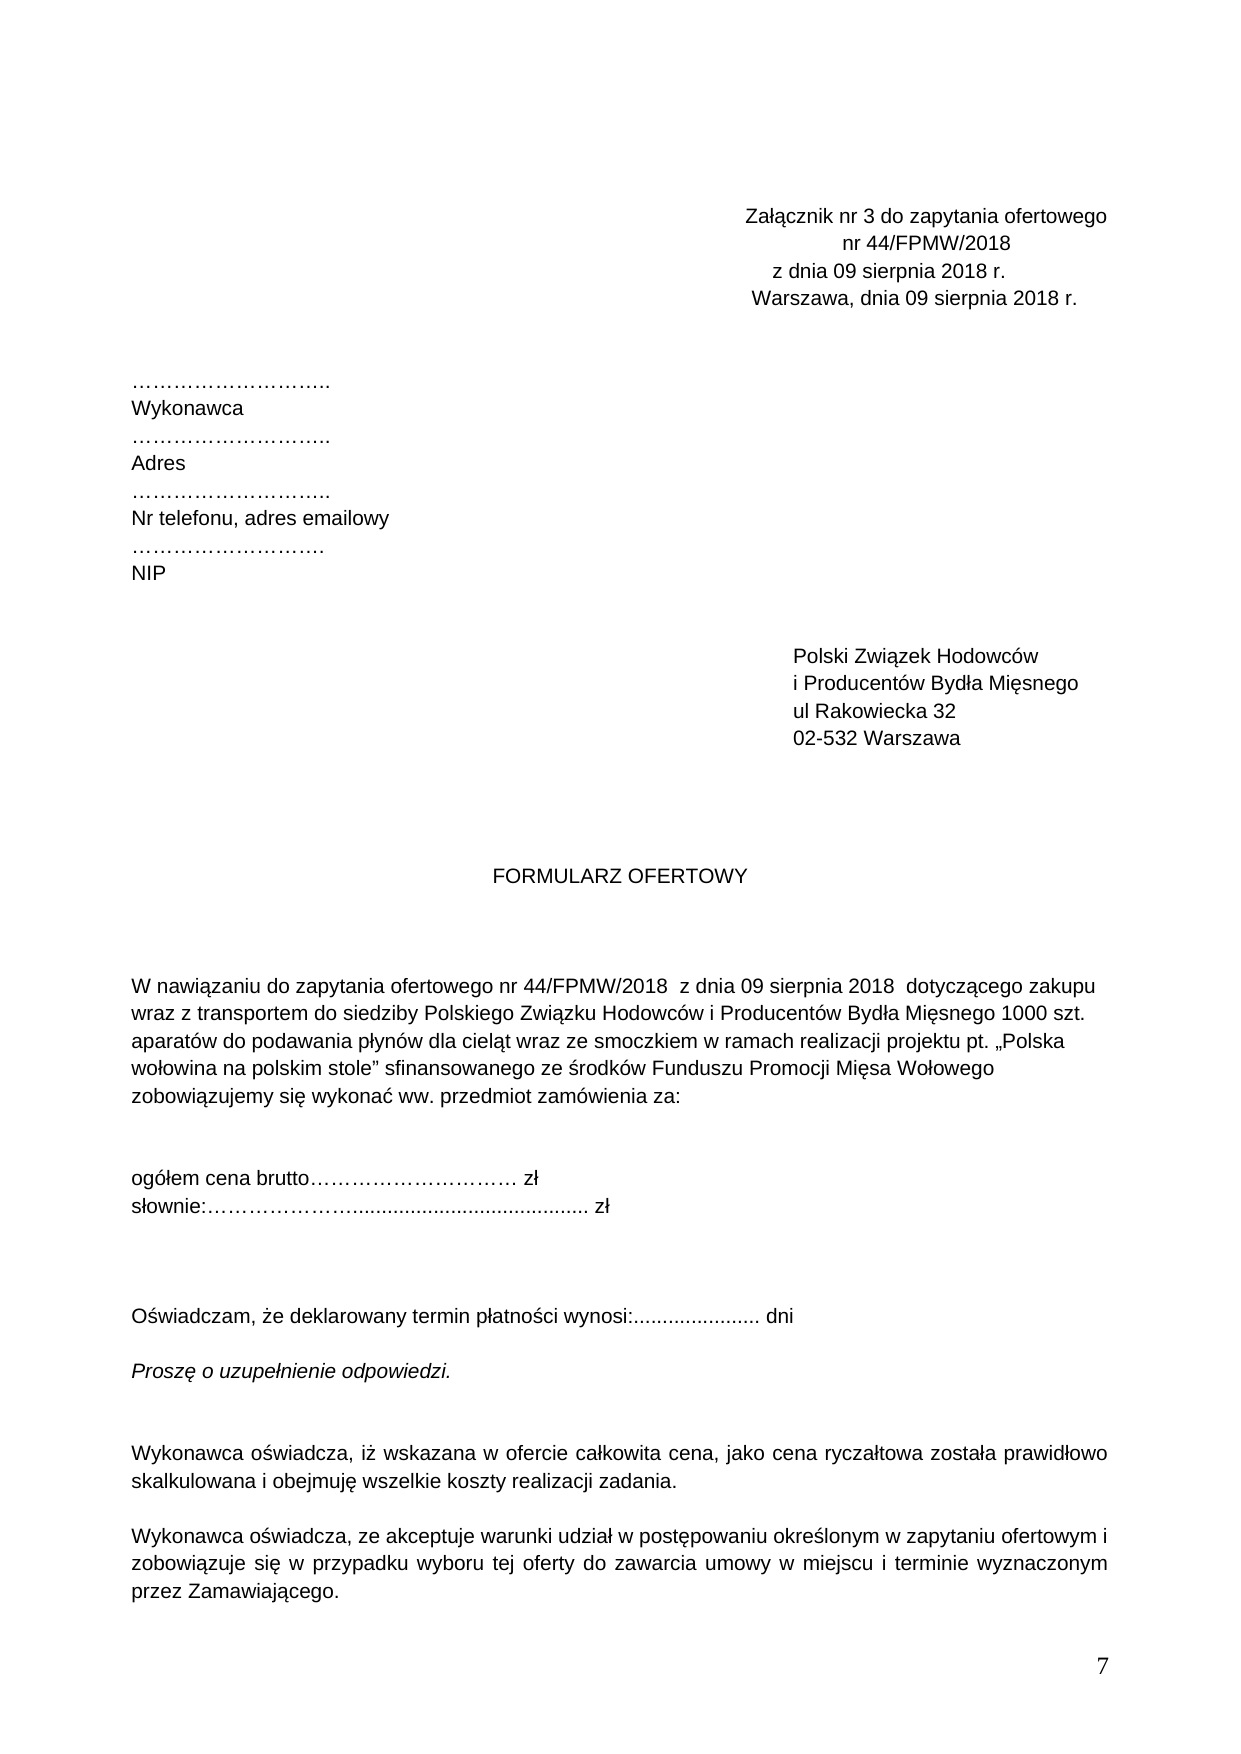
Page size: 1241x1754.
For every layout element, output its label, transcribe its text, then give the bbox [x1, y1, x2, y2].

list słownie:…………………......................................... zł [131, 1194, 1109, 1218]
list Polski Związek Hodowców [793, 644, 1109, 668]
list z dnia 09 sierpnia 2018 r. [669, 259, 1109, 283]
list Wykonawca oświadcza, iż wskazana w ofercie całkowita cena, jako cena ryczałtowa została prawidłowo skalkulowana i obejmuję wszelkie koszty realizacji zadania. [131, 1441, 1109, 1493]
list Adres [131, 451, 1109, 475]
list FORMULARZ OFERTOWY [131, 864, 1109, 888]
list ul Rakowiecka 32 [793, 699, 1109, 723]
list ……………………….. [131, 424, 1109, 448]
list NIP [131, 561, 1109, 585]
list ogółem cena brutto………………………… zł [131, 1166, 1109, 1190]
list Proszę o uzupełnienie odpowiedzi. [131, 1359, 1109, 1383]
list i Producentów Bydła Mięsnego [793, 671, 1109, 695]
list W nawiązaniu do zapytania ofertowego nr 44/FPMW/2018 z dnia 09 sierpnia 2018 dotyczącego zakupu wraz z transportem do siedziby Polskiego Związku Hodowców i Producentów Bydła Mięsnego 1000 szt. aparatów do podawania płynów dla cieląt wraz ze smoczkiem w ramach realizacji projektu pt. „Polska wołowina na polskim stole” sfinansowanego ze środków Funduszu Promocji Mięsa Wołowego zobowiązujemy się wykonać ww. przedmiot zamówienia za: [131, 974, 1109, 1108]
list Warszawa, dnia 09 sierpnia 2018 r. [131, 286, 1109, 310]
list ……………………….. [131, 369, 1109, 393]
list Wykonawca [131, 396, 1109, 420]
list Oświadczam, że deklarowany termin płatności wynosi:...................... dni [131, 1304, 1109, 1328]
list ……………………….. [131, 479, 1109, 503]
list 02-532 Warszawa [793, 726, 1109, 750]
list Załącznik nr 3 do zapytania ofertowego [744, 204, 1109, 228]
list Wykonawca oświadcza, ze akceptuje warunki udział w postępowaniu określonym w zapytaniu ofertowym i zobowiązuje się w przypadku wyboru tej oferty do zawarcia umowy w miejscu i terminie wyznaczonym przez Zamawiającego. [131, 1524, 1109, 1603]
list Nr telefonu, adres emailowy [131, 506, 1109, 530]
list nr 44/FPMW/2018 [744, 231, 1109, 255]
list ………………………. [131, 534, 1109, 558]
